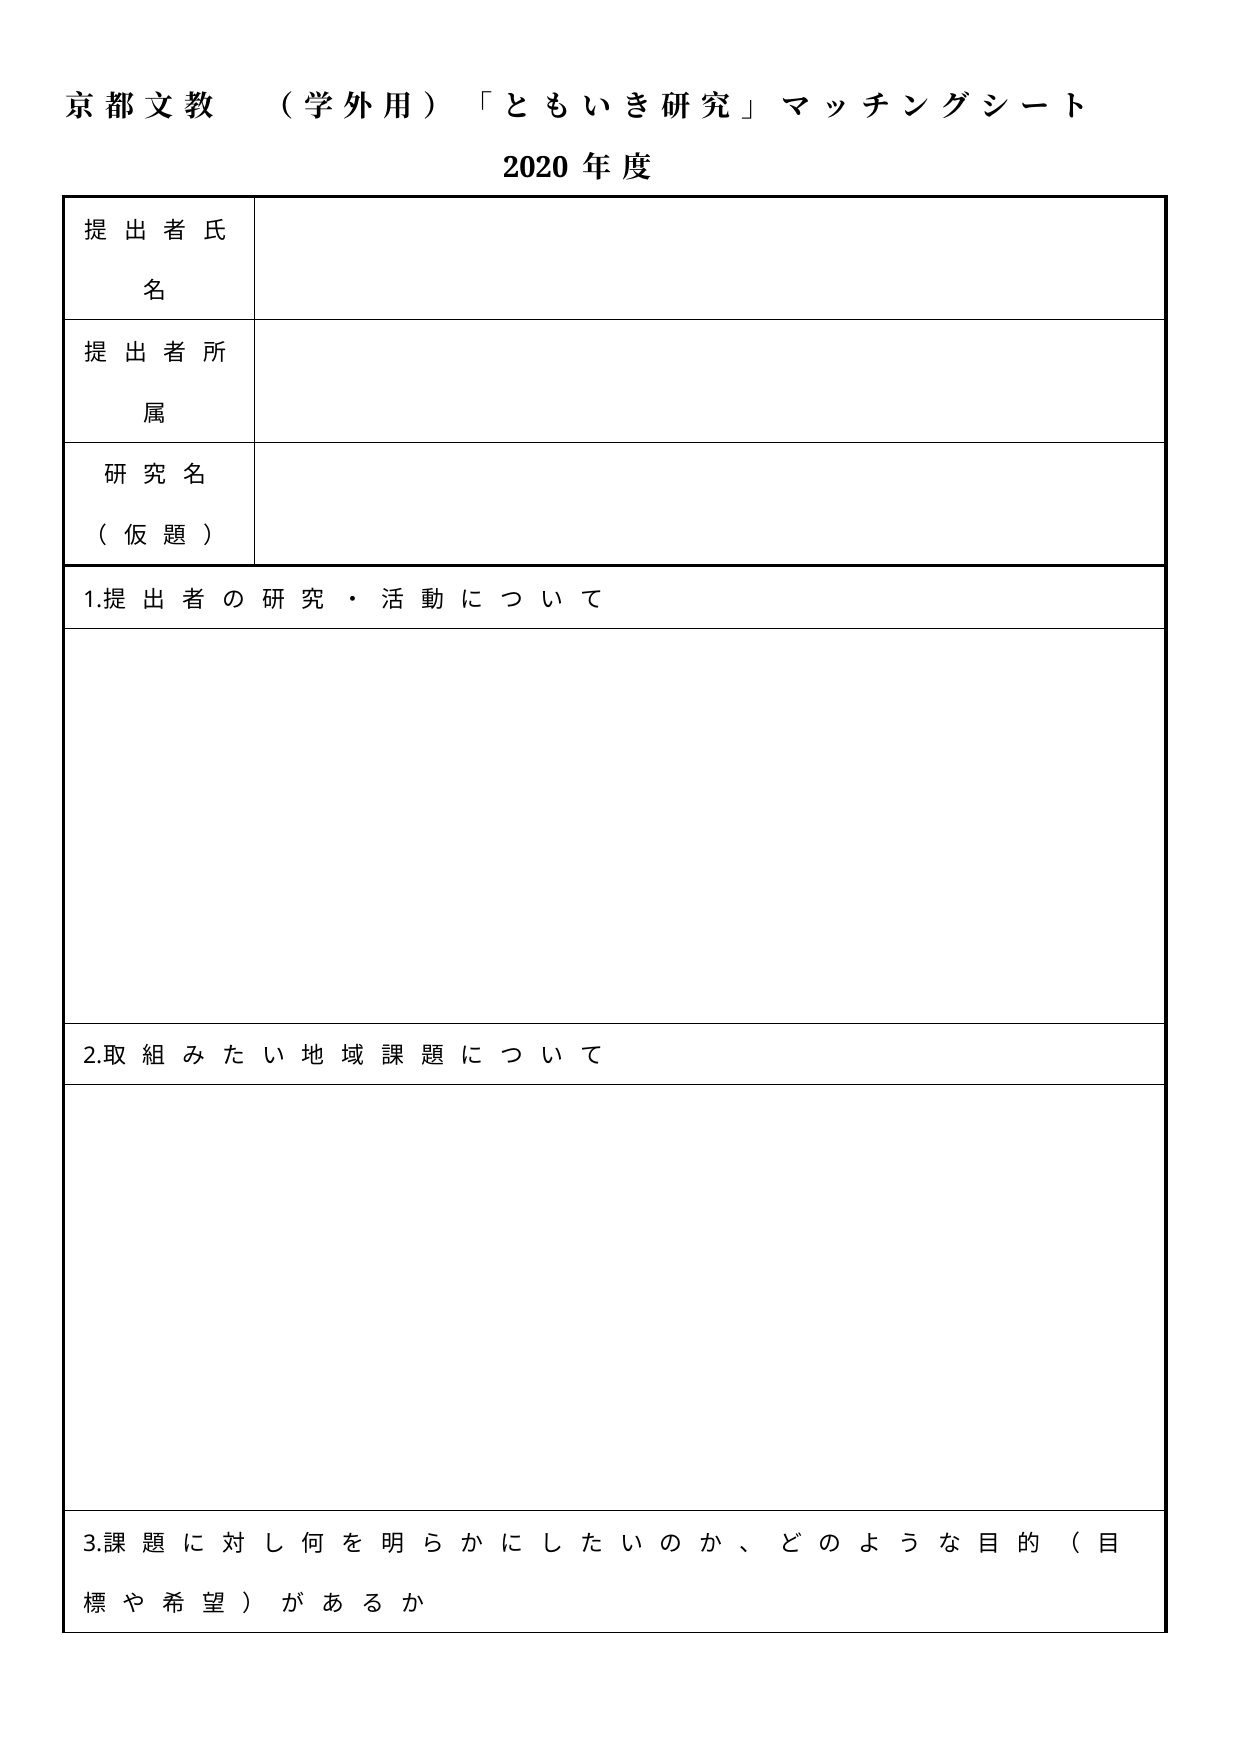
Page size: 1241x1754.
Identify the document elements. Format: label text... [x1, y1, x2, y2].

text 京都文教 （学外用）「ともいき研究」マッチングシート 2020年度 [63, 74, 1102, 195]
table_cell 2.取組みたい地域課題について [65, 1024, 1164, 1084]
table_cell 提出者所属 [65, 320, 254, 442]
table_cell [65, 1085, 1164, 1510]
table_header 提出者氏名 [65, 198, 254, 319]
table_cell 研究名（仮題） [65, 443, 254, 564]
table_header [255, 198, 1164, 319]
table_cell [255, 320, 1164, 442]
table_cell [65, 629, 1164, 1023]
table_cell 1.提出者の研究・活動について [65, 567, 1164, 628]
table_cell [255, 443, 1164, 564]
table_cell 3.課題に対し何を明らかにしたいのか、どのような目的（目標や希望）があるか [65, 1511, 1164, 1632]
